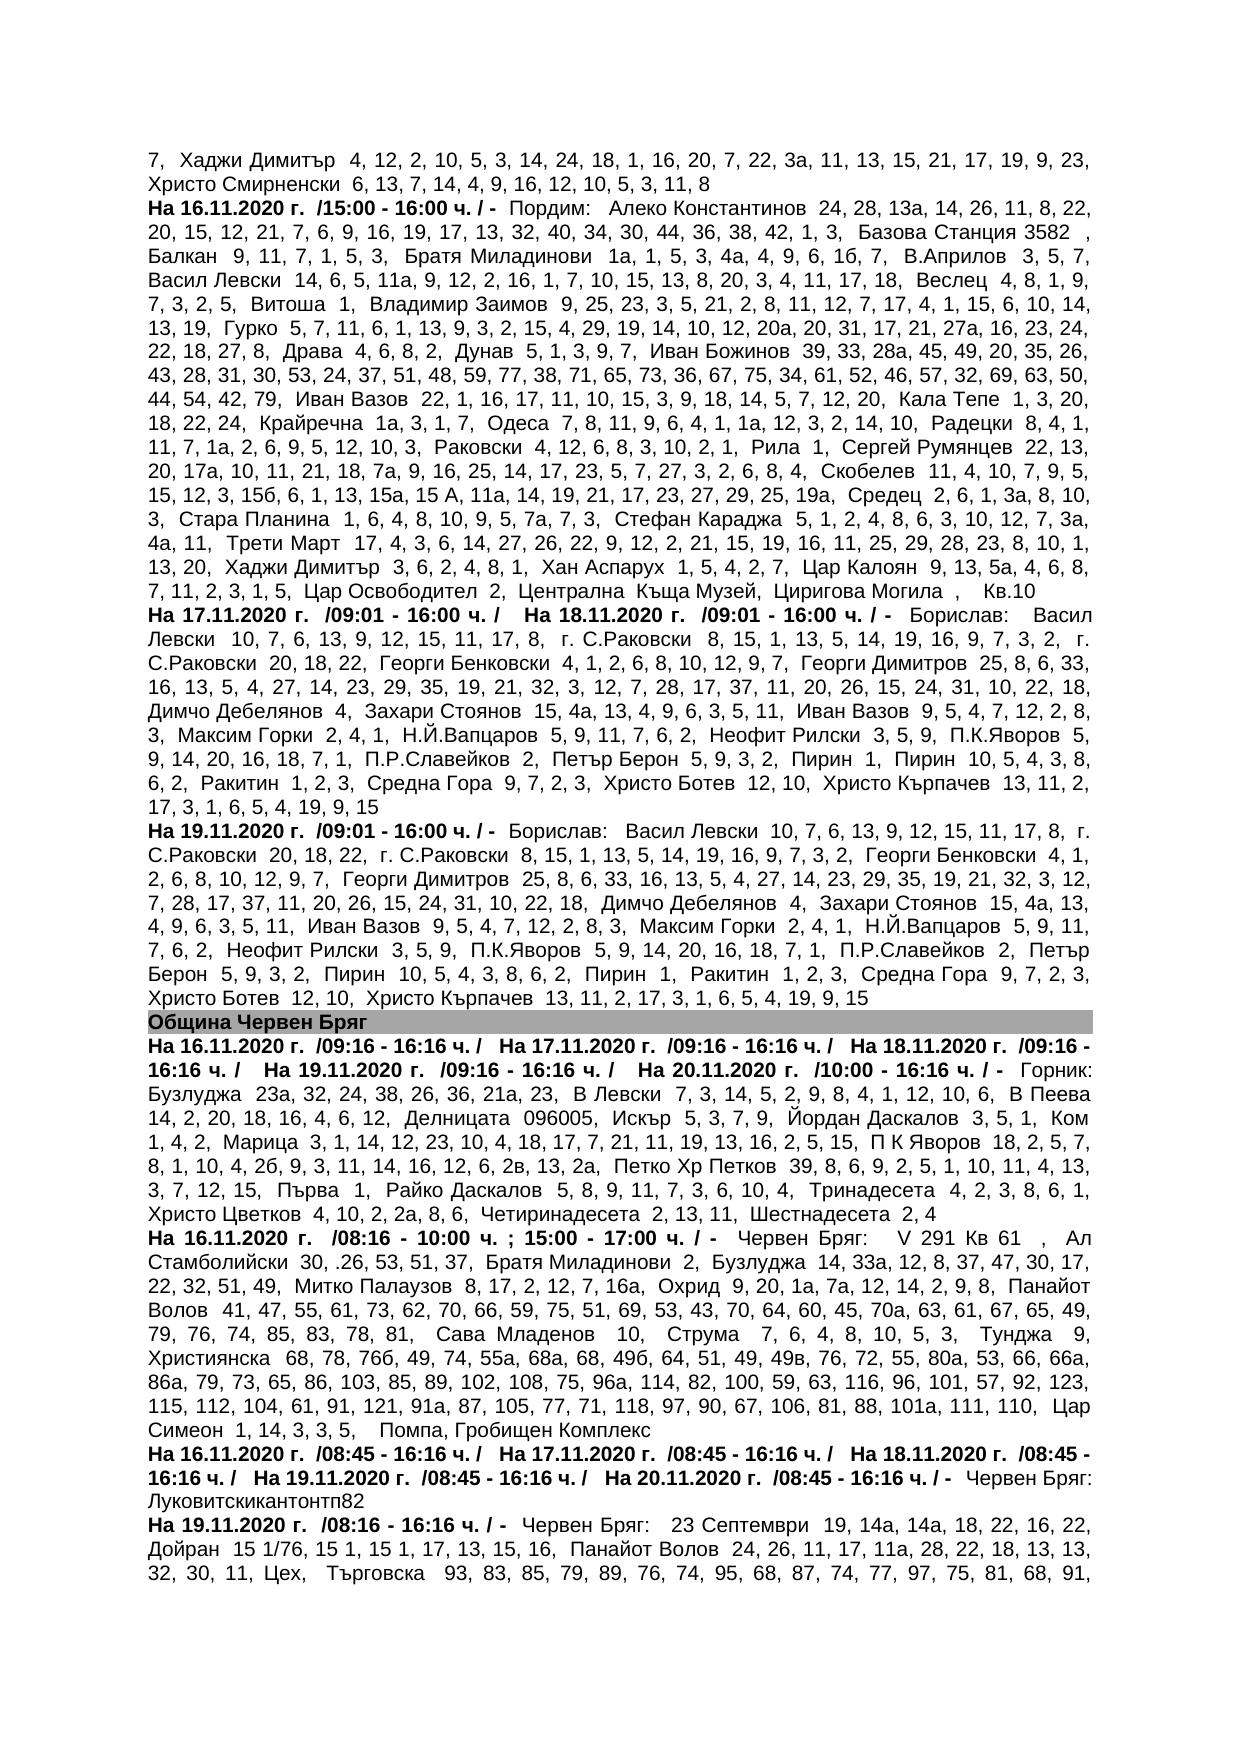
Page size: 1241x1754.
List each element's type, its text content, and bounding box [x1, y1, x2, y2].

text Община Червен Бряг [148, 1010, 1093, 1034]
text На 17.11.2020 г. /09:01 - 16:00 ч. / На 18.11.2020 г. /09:01 - 16:00 ч. / - Борислав: Васил Левски 10, 7, 6, 13, 9, 12, 15, 11, 17, 8, г. С.Раковски 8, 15, 1, 13, 5, 14, 19, 16, 9, 7, 3, 2, г. С.Раковски 20, 18, 22, Георги Бенковски 4, 1, 2, 6, 8, 10, 12, 9, 7, Георги Димитров 25, 8, 6, 33, 16, 13, 5, 4, 27, 14, 23, 29, 35, 19, 21, 32, 3, 12, 7, 28, 17, 37, 11, 20, 26, 15, 24, 31, 10, 22, 18, Димчо Дебелянов 4, Захари Стоянов 15, 4а, 13, 4, 9, 6, 3, 5, 11, Иван Вазов 9, 5, 4, 7, 12, 2, 8, 3, Максим Горки 2, 4, 1, Н.Й.Вапцаров 5, 9, 11, 7, 6, 2, Неофит Рилски 3, 5, 9, П.К.Яворов 5, 9, 14, 20, 16, 18, 7, 1, П.Р.Славейков 2, Петър Берон 5, 9, 3, 2, Пирин 1, Пирин 10, 5, 4, 3, 8, 6, 2, Ракитин 1, 2, 3, Средна Гора 9, 7, 2, 3, Христо Ботев 12, 10, Христо Кърпачев 13, 11, 2, 17, 3, 1, 6, 5, 4, 19, 9, 15 [148, 603, 1093, 818]
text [148, 1513, 1093, 1585]
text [148, 148, 1093, 196]
text На 16.11.2020 г. /09:16 - 16:16 ч. / На 17.11.2020 г. /09:16 - 16:16 ч. / На 18.11.2020 г. /09:16 - 16:16 ч. / На 19.11.2020 г. /09:16 - 16:16 ч. / На 20.11.2020 г. /10:00 - 16:16 ч. / - Горник: Бузлуджа 23а, 32, 24, 38, 26, 36, 21а, 23, В Левски 7, 3, 14, 5, 2, 9, 8, 4, 1, 12, 10, 6, В Пеева 14, 2, 20, 18, 16, 4, 6, 12, Делницата 096005, Искър 5, 3, 7, 9, Йордан Даскалов 3, 5, 1, Ком 1, 4, 2, Марица 3, 1, 14, 12, 23, 10, 4, 18, 17, 7, 21, 11, 19, 13, 16, 2, 5, 15, П К Яворов 18, 2, 5, 7, 8, 1, 10, 4, 2б, 9, 3, 11, 14, 16, 12, 6, 2в, 13, 2а, Петко Хр Петков 39, 8, 6, 9, 2, 5, 1, 10, 11, 4, 13, 3, 7, 12, 15, Първа 1, Райко Даскалов 5, 8, 9, 11, 7, 3, 6, 10, 4, Тринадесета 4, 2, 3, 8, 6, 1, Христо Цветков 4, 10, 2, 2а, 8, 6, Четиринадесета 2, 13, 11, Шестнадесета 2, 4 [148, 1034, 1093, 1226]
text На 16.11.2020 г. /08:16 - 10:00 ч. ; 15:00 - 17:00 ч. / - Червен Бряг: V 291 Кв 61 , Ал Стамболийски 30, .26, 53, 51, 37, Братя Миладинови 2, Бузлуджа 14, 33а, 12, 8, 37, 47, 30, 17, 22, 32, 51, 49, Митко Палаузов 8, 17, 2, 12, 7, 16а, Охрид 9, 20, 1а, 7а, 12, 14, 2, 9, 8, Панайот Волов 41, 47, 55, 61, 73, 62, 70, 66, 59, 75, 51, 69, 53, 43, 70, 64, 60, 45, 70а, 63, 61, 67, 65, 49, 79, 76, 74, 85, 83, 78, 81, Сава Младенов 10, Струма 7, 6, 4, 8, 10, 5, 3, Тунджа 9, Християнска 68, 78, 76б, 49, 74, 55а, 68а, 68, 49б, 64, 51, 49, 49в, 76, 72, 55, 80а, 53, 66, 66а, 86а, 79, 73, 65, 86, 103, 85, 89, 102, 108, 75, 96а, 114, 82, 100, 59, 63, 116, 96, 101, 57, 92, 123, 115, 112, 104, 61, 91, 121, 91а, 87, 105, 77, 71, 118, 97, 90, 67, 106, 81, 88, 101а, 111, 110, Цар Симеон 1, 14, 3, 3, 5, Помпа, Гробищен Комплекс [148, 1226, 1093, 1441]
text На 19.11.2020 г. /09:01 - 16:00 ч. / - Борислав: Васил Левски 10, 7, 6, 13, 9, 12, 15, 11, 17, 8, г. С.Раковски 20, 18, 22, г. С.Раковски 8, 15, 1, 13, 5, 14, 19, 16, 9, 7, 3, 2, Георги Бенковски 4, 1, 2, 6, 8, 10, 12, 9, 7, Георги Димитров 25, 8, 6, 33, 16, 13, 5, 4, 27, 14, 23, 29, 35, 19, 21, 32, 3, 12, 7, 28, 17, 37, 11, 20, 26, 15, 24, 31, 10, 22, 18, Димчо Дебелянов 4, Захари Стоянов 15, 4а, 13, 4, 9, 6, 3, 5, 11, Иван Вазов 9, 5, 4, 7, 12, 2, 8, 3, Максим Горки 2, 4, 1, Н.Й.Вапцаров 5, 9, 11, 7, 6, 2, Неофит Рилски 3, 5, 9, П.К.Яворов 5, 9, 14, 20, 16, 18, 7, 1, П.Р.Славейков 2, Петър Берон 5, 9, 3, 2, Пирин 10, 5, 4, 3, 8, 6, 2, Пирин 1, Ракитин 1, 2, 3, Средна Гора 9, 7, 2, 3, Христо Ботев 12, 10, Христо Кърпачев 13, 11, 2, 17, 3, 1, 6, 5, 4, 19, 9, 15 [148, 818, 1093, 1010]
text На 16.11.2020 г. /08:45 - 16:16 ч. / На 17.11.2020 г. /08:45 - 16:16 ч. / На 18.11.2020 г. /08:45 - 16:16 ч. / На 19.11.2020 г. /08:45 - 16:16 ч. / На 20.11.2020 г. /08:45 - 16:16 ч. / - Червен Бряг: Луковитскикантонтп82 [148, 1441, 1093, 1513]
text На 16.11.2020 г. /15:00 - 16:00 ч. / - Пордим: Алеко Константинов 24, 28, 13а, 14, 26, 11, 8, 22, 20, 15, 12, 21, 7, 6, 9, 16, 19, 17, 13, 32, 40, 34, 30, 44, 36, 38, 42, 1, 3, Базова Станция 3582 , Балкан 9, 11, 7, 1, 5, 3, Братя Миладинови 1а, 1, 5, 3, 4а, 4, 9, 6, 1б, 7, В.Априлов 3, 5, 7, Васил Левски 14, 6, 5, 11а, 9, 12, 2, 16, 1, 7, 10, 15, 13, 8, 20, 3, 4, 11, 17, 18, Веслец 4, 8, 1, 9, 7, 3, 2, 5, Витоша 1, Владимир Заимов 9, 25, 23, 3, 5, 21, 2, 8, 11, 12, 7, 17, 4, 1, 15, 6, 10, 14, 13, 19, Гурко 5, 7, 11, 6, 1, 13, 9, 3, 2, 15, 4, 29, 19, 14, 10, 12, 20а, 20, 31, 17, 21, 27а, 16, 23, 24, 22, 18, 27, 8, Драва 4, 6, 8, 2, Дунав 5, 1, 3, 9, 7, Иван Божинов 39, 33, 28а, 45, 49, 20, 35, 26, 43, 28, 31, 30, 53, 24, 37, 51, 48, 59, 77, 38, 71, 65, 73, 36, 67, 75, 34, 61, 52, 46, 57, 32, 69, 63, 50, 44, 54, 42, 79, Иван Вазов 22, 1, 16, 17, 11, 10, 15, 3, 9, 18, 14, 5, 7, 12, 20, Кала Тепе 1, 3, 20, 18, 22, 24, Крайречна 1а, 3, 1, 7, Одеса 7, 8, 11, 9, 6, 4, 1, 1а, 12, 3, 2, 14, 10, Радецки 8, 4, 1, 11, 7, 1а, 2, 6, 9, 5, 12, 10, 3, Раковски 4, 12, 6, 8, 3, 10, 2, 1, Рила 1, Сергей Румянцев 22, 13, 20, 17а, 10, 11, 21, 18, 7а, 9, 16, 25, 14, 17, 23, 5, 7, 27, 3, 2, 6, 8, 4, Скобелев 11, 4, 10, 7, 9, 5, 15, 12, 3, 15б, 6, 1, 13, 15а, 15 А, 11а, 14, 19, 21, 17, 23, 27, 29, 25, 19а, Средец 2, 6, 1, 3а, 8, 10, 3, Стара Планина 1, 6, 4, 8, 10, 9, 5, 7а, 7, 3, Стефан Караджа 5, 1, 2, 4, 8, 6, 3, 10, 12, 7, 3а, 4а, 11, Трети Март 17, 4, 3, 6, 14, 27, 26, 22, 9, 12, 2, 21, 15, 19, 16, 11, 25, 29, 28, 23, 8, 10, 1, 13, 20, Хаджи Димитър 3, 6, 2, 4, 8, 1, Хан Аспарух 1, 5, 4, 2, 7, Цар Калоян 9, 13, 5а, 4, 6, 8, 7, 11, 2, 3, 1, 5, Цар Освободител 2, Централна Къща Музей, Циригова Могила , Кв.10 [148, 196, 1093, 603]
